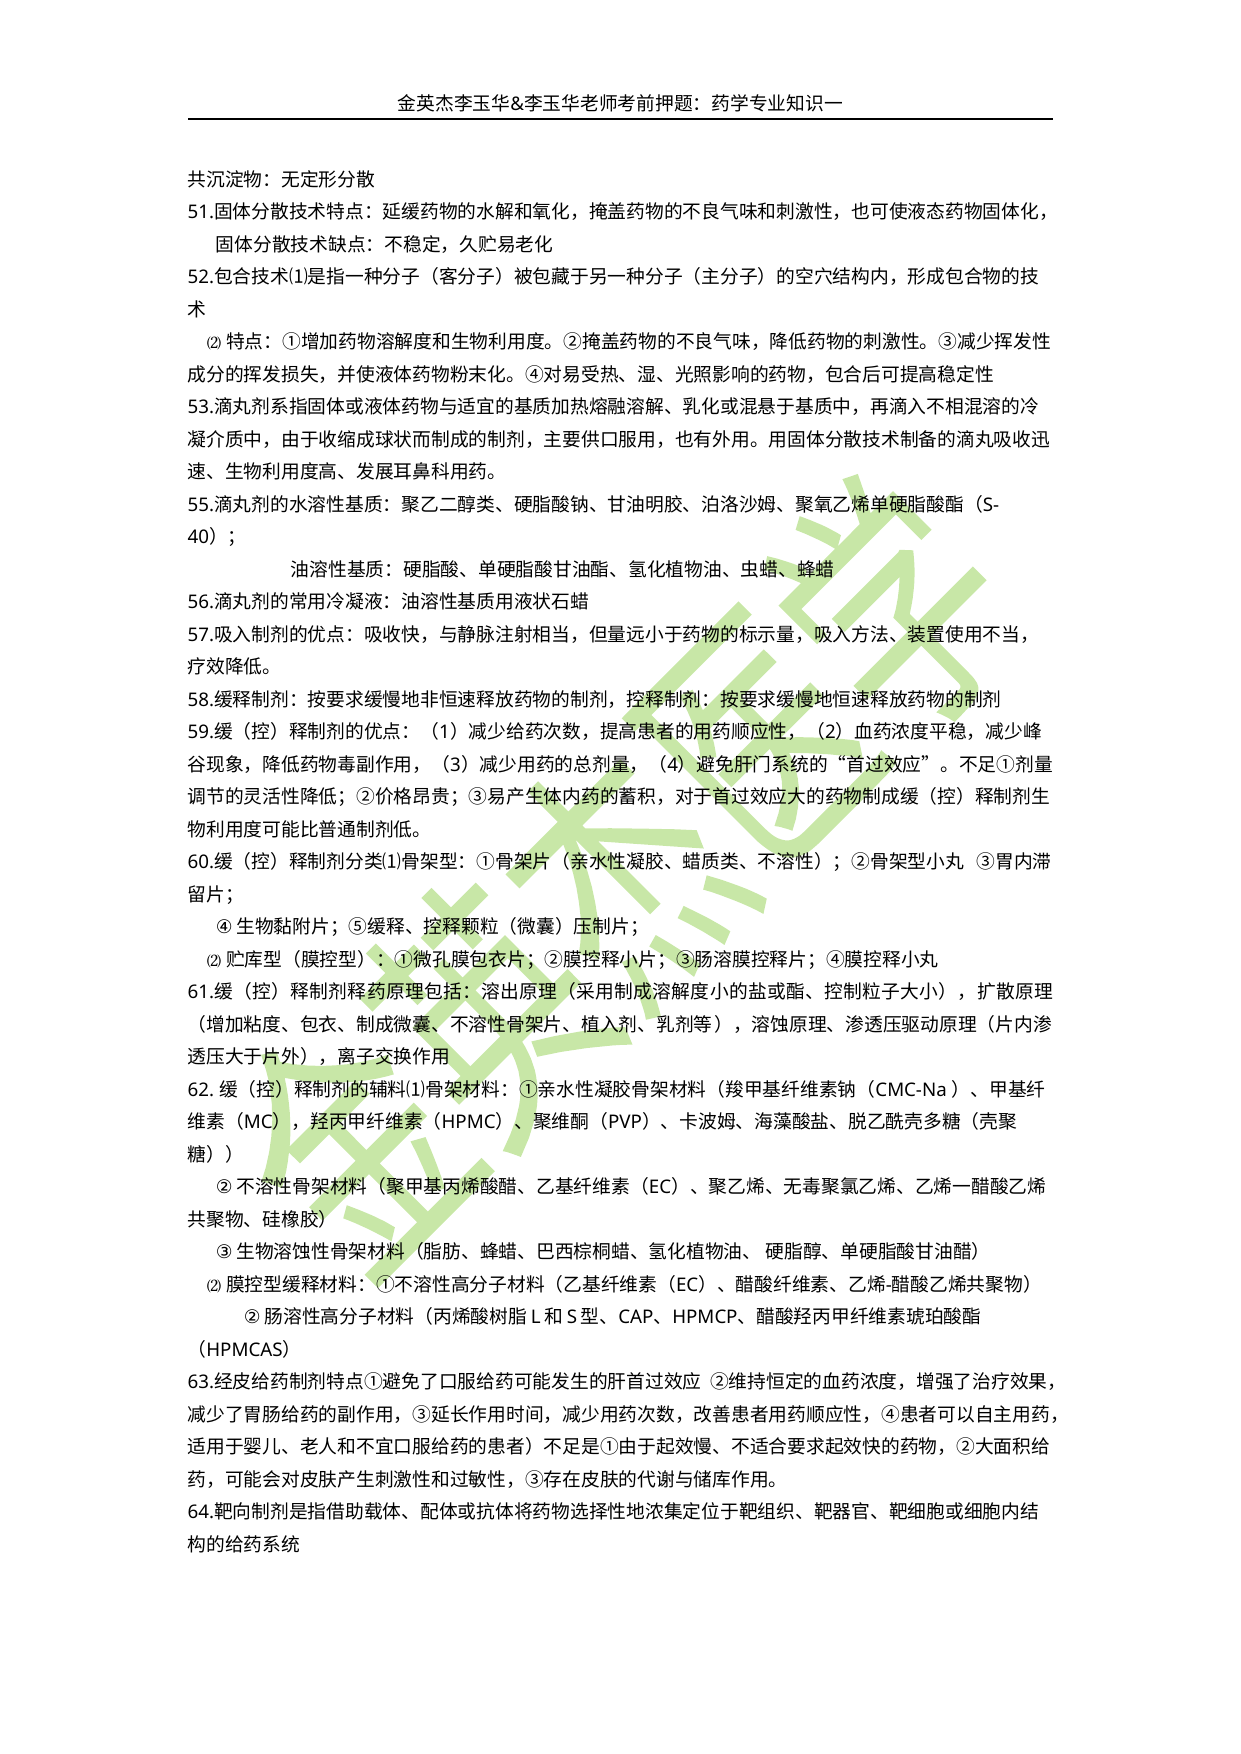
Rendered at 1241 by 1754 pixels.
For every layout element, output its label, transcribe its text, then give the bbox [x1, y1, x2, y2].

text 油溶性基质：硬脂酸、单硬脂酸甘油酯、氢化植物油、虫蜡、蜂蜡 [187, 552, 1053, 584]
text ④生物黏附片；⑤缓释、控释颗粒（微囊）压制片； [187, 909, 1053, 942]
text 57.吸入制剂的优点：吸收快，与静脉注射相当，但量远小于药物的标示量，吸入方法、装置使用不当，疗效降低。 [187, 617, 1053, 682]
text 51.固体分散技术特点：延缓药物的水解和氧化，掩盖药物的不良气味和刺激性，也可使液态药物固体化， [187, 194, 1053, 227]
text ⑵贮库型（膜控型）：①微孔膜包衣片；②膜控释小片；③肠溶膜控释片；④膜控释小丸 [187, 942, 1053, 974]
text ⑵膜控型缓释材料：①不溶性高分子材料（乙基纤维素（EC）、醋酸纤维素、乙烯-醋酸乙烯共聚物） [187, 1267, 1053, 1299]
text 60.缓（控）释制剂分类⑴骨架型：①骨架片（亲水性凝胶、蜡质类、不溶性）；②骨架型小丸 ③胃内滞留片； [187, 844, 1053, 909]
text 固体分散技术缺点：不稳定，久贮易老化 [187, 227, 1053, 259]
text ③生物溶蚀性骨架材料（脂肪、蜂蜡、巴西棕桐蜡、氢化植物油、 硬脂醇、单硬脂酸甘油醋） [187, 1234, 1053, 1267]
text ②肠溶性高分子材料（丙烯酸树脂L和S型、CAP、HPMCP、醋酸羟丙甲纤维素琥珀酸酯（HPMCAS） [187, 1299, 1053, 1364]
text 62. 缓（控）释制剂的辅料⑴骨架材料：①亲水性凝胶骨架材料（羧甲基纤维素钠（CMC-Na ）、甲基纤维素（MC），羟丙甲纤维素（HPMC）、聚维酮（PVP）、卡波姆、海藻酸盐、脱乙酰壳多糖（壳聚糖）） [187, 1072, 1053, 1169]
text ⑵特点：①增加药物溶解度和生物利用度。②掩盖药物的不良气味，降低药物的刺激性。③减少挥发性成分的挥发损失，并使液体药物粉末化。④对易受热、湿、光照影响的药物，包合后可提高稳定性 [187, 324, 1053, 389]
text ②不溶性骨架材料（聚甲基丙烯酸醋、乙基纤维素（EC）、聚乙烯、无毒聚氯乙烯、乙烯一醋酸乙烯共聚物、硅橡胶） [187, 1169, 1053, 1234]
text 52.包合技术⑴是指一种分子（客分子）被包藏于另一种分子（主分子）的空穴结构内，形成包合物的技术 [187, 259, 1053, 324]
text 63.经皮给药制剂特点①避免了口服给药可能发生的肝首过效应 ②维持恒定的血药浓度，增强了治疗效果，减少了胃肠给药的副作用，③延长作用时间，减少用药次数，改善患者用药顺应性，④患者可以自主用药，适用于婴儿、老人和不宜口服给药的患者）不足是①由于起效慢、不适合要求起效快的药物，②大面积给药，可能会对皮肤产生刺激性和过敏性，③存在皮肤的代谢与储库作用。 [187, 1364, 1053, 1494]
text 56.滴丸剂的常用冷凝液：油溶性基质用液状石蜡 [187, 584, 1053, 617]
text 64.靶向制剂是指借助载体、配体或抗体将药物选择性地浓集定位于靶组织、靶器官、靶细胞或细胞内结构的给药系统 [187, 1494, 1053, 1559]
text 55.滴丸剂的水溶性基质：聚乙二醇类、硬脂酸钠、甘油明胶、泊洛沙姆、聚氧乙烯单硬脂酸酯（S-40）； [187, 487, 1053, 552]
text 58.缓释制剂：按要求缓慢地非恒速释放药物的制剂，控释制剂：按要求缓慢地恒速释放药物的制剂 [187, 682, 1053, 714]
text 61.缓（控）释制剂释药原理包括：溶出原理（采用制成溶解度小的盐或酯、控制粒子大小），扩散原理（增加粘度、包衣、制成微囊、不溶性骨架片、植入剂、乳剂等），溶蚀原理、渗透压驱动原理（片内渗透压大于片外），离子交换作用 [187, 974, 1053, 1072]
text 59.缓（控）释制剂的优点：（1）减少给药次数，提高患者的用药顺应性，（2）血药浓度平稳，减少峰谷现象，降低药物毒副作用，（3）减少用药的总剂量，（4）避免肝门系统的“首过效应”。不足①剂量调节的灵活性降低；②价格昂贵；③易产生体内药的蓄积，对于首过效应大的药物制成缓（控）释制剂生物利用度可能比普通制剂低。 [187, 714, 1053, 844]
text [187, 162, 1053, 194]
text 53.滴丸剂系指固体或液体药物与适宜的基质加热熔融溶解、乳化或混悬于基质中，再滴入不相混溶的冷凝介质中，由于收缩成球状而制成的制剂，主要供口服用，也有外用。用固体分散技术制备的滴丸吸收迅速、生物利用度高、发展耳鼻科用药。 [187, 389, 1053, 487]
